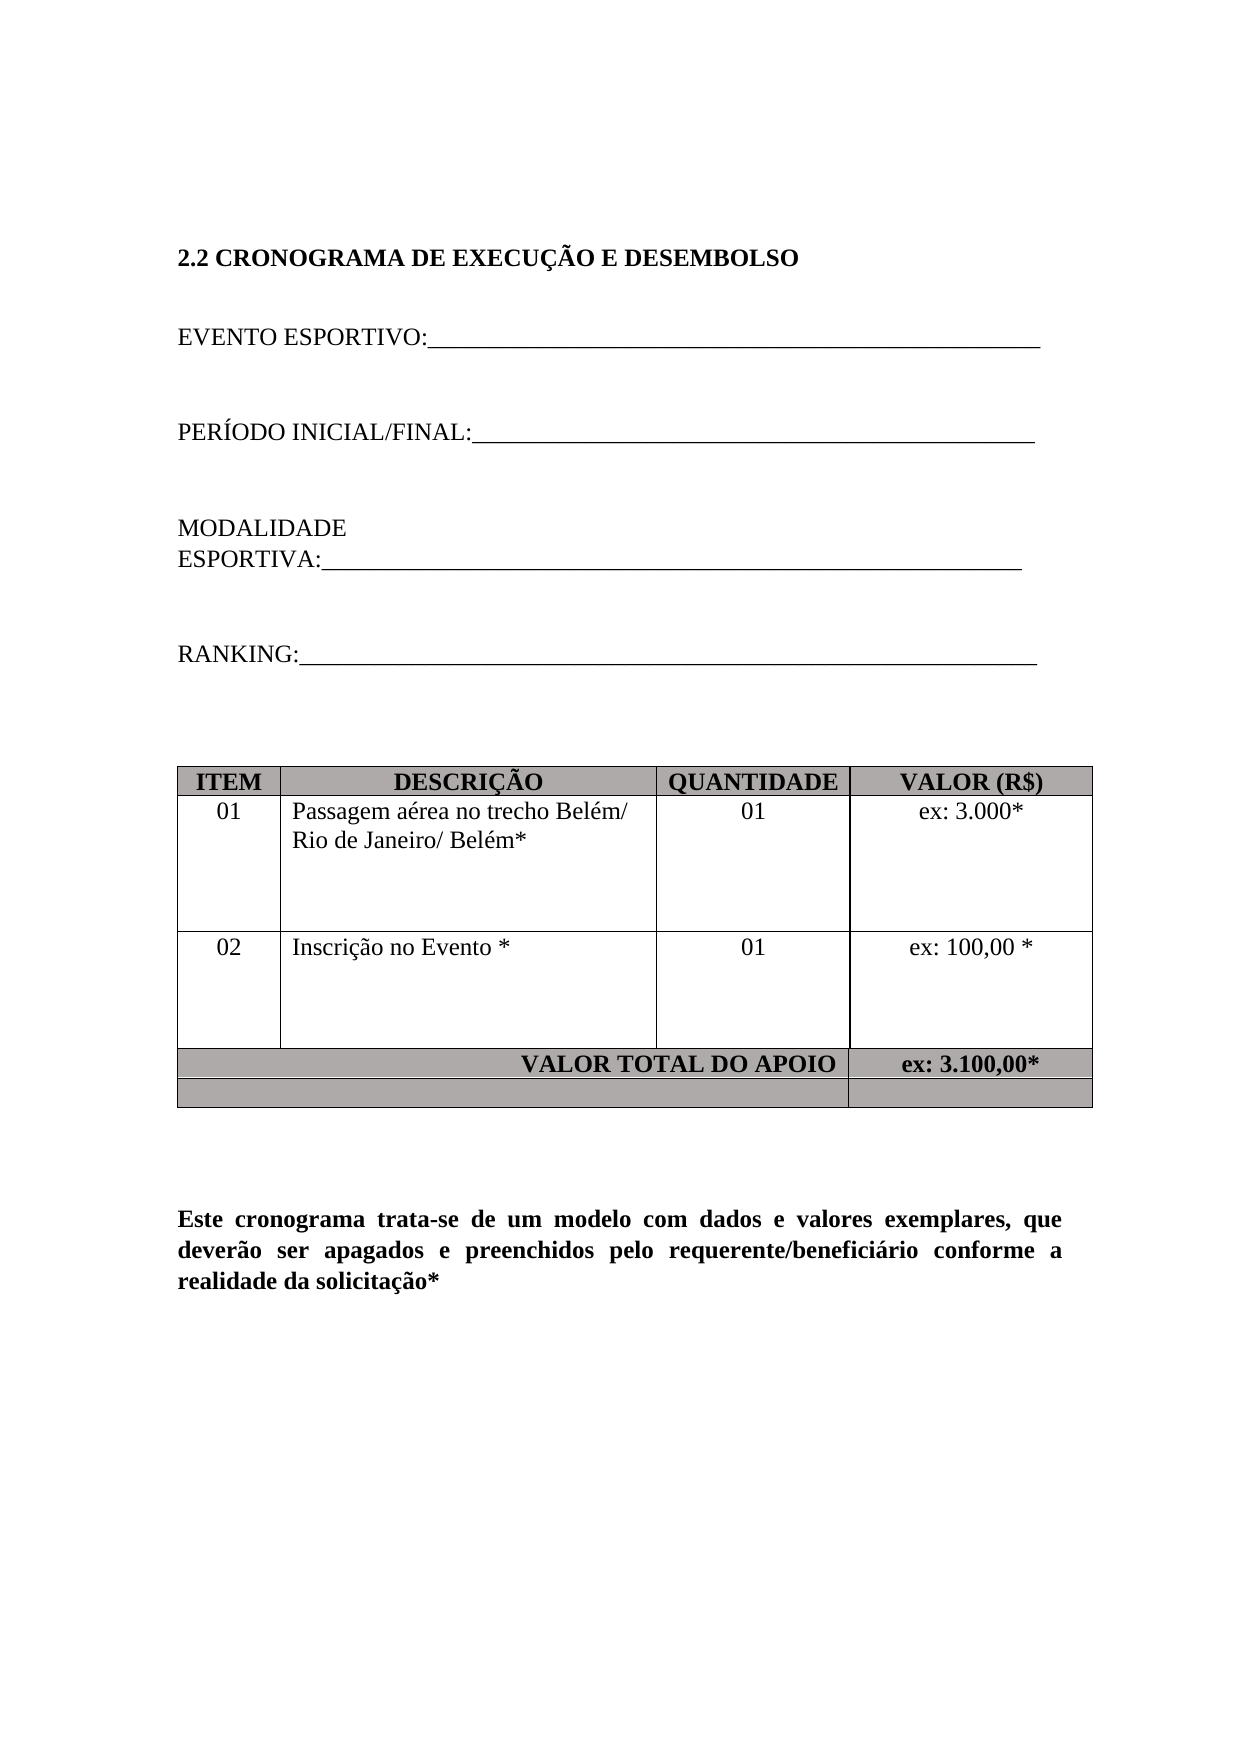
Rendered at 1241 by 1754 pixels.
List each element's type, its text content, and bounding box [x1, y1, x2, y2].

text Este cronograma trata-se de um modelo com dados e valores exemplares, que deverão ser apagados e preenchidos pelo requerente/beneficiário conforme a realidade da solicitação* [177, 1204, 1063, 1294]
table_cell Passagem aérea no trecho Belém/ Rio de Janeiro/ Belém* [281, 796, 656, 931]
table_cell [178, 1079, 848, 1107]
table_header VALOR (R$) [851, 767, 1092, 795]
table_cell 01 [657, 796, 849, 931]
table_cell [849, 1079, 1092, 1107]
table_cell VALOR TOTAL DO APOIO [178, 1049, 848, 1077]
table_cell ex: 100,00 * [851, 932, 1092, 1048]
text RANKING:___________________________________________________________ [177, 639, 1063, 668]
list CRONOGRAMA DE EXECUÇÃO E DESEMBOLSO [177, 243, 1063, 272]
text EVENTO ESPORTIVO:_________________________________________________ [177, 322, 1063, 351]
table_cell Inscrição no Evento * [281, 932, 656, 1048]
table_cell ex: 3.100,00* [849, 1049, 1092, 1077]
table_header DESCRIÇÃO [281, 767, 656, 795]
table_cell 01 [178, 796, 280, 931]
table_cell 01 [657, 932, 849, 1048]
table_cell ex: 3.000* [851, 796, 1092, 931]
table_header QUANTIDADE [657, 767, 849, 795]
table_cell 02 [178, 932, 280, 1048]
text MODALIDADE ESPORTIVA:________________________________________________________ [177, 513, 1063, 572]
table_header ITEM [178, 767, 280, 795]
text PERÍODO INICIAL/FINAL:_____________________________________________ [177, 417, 1063, 446]
